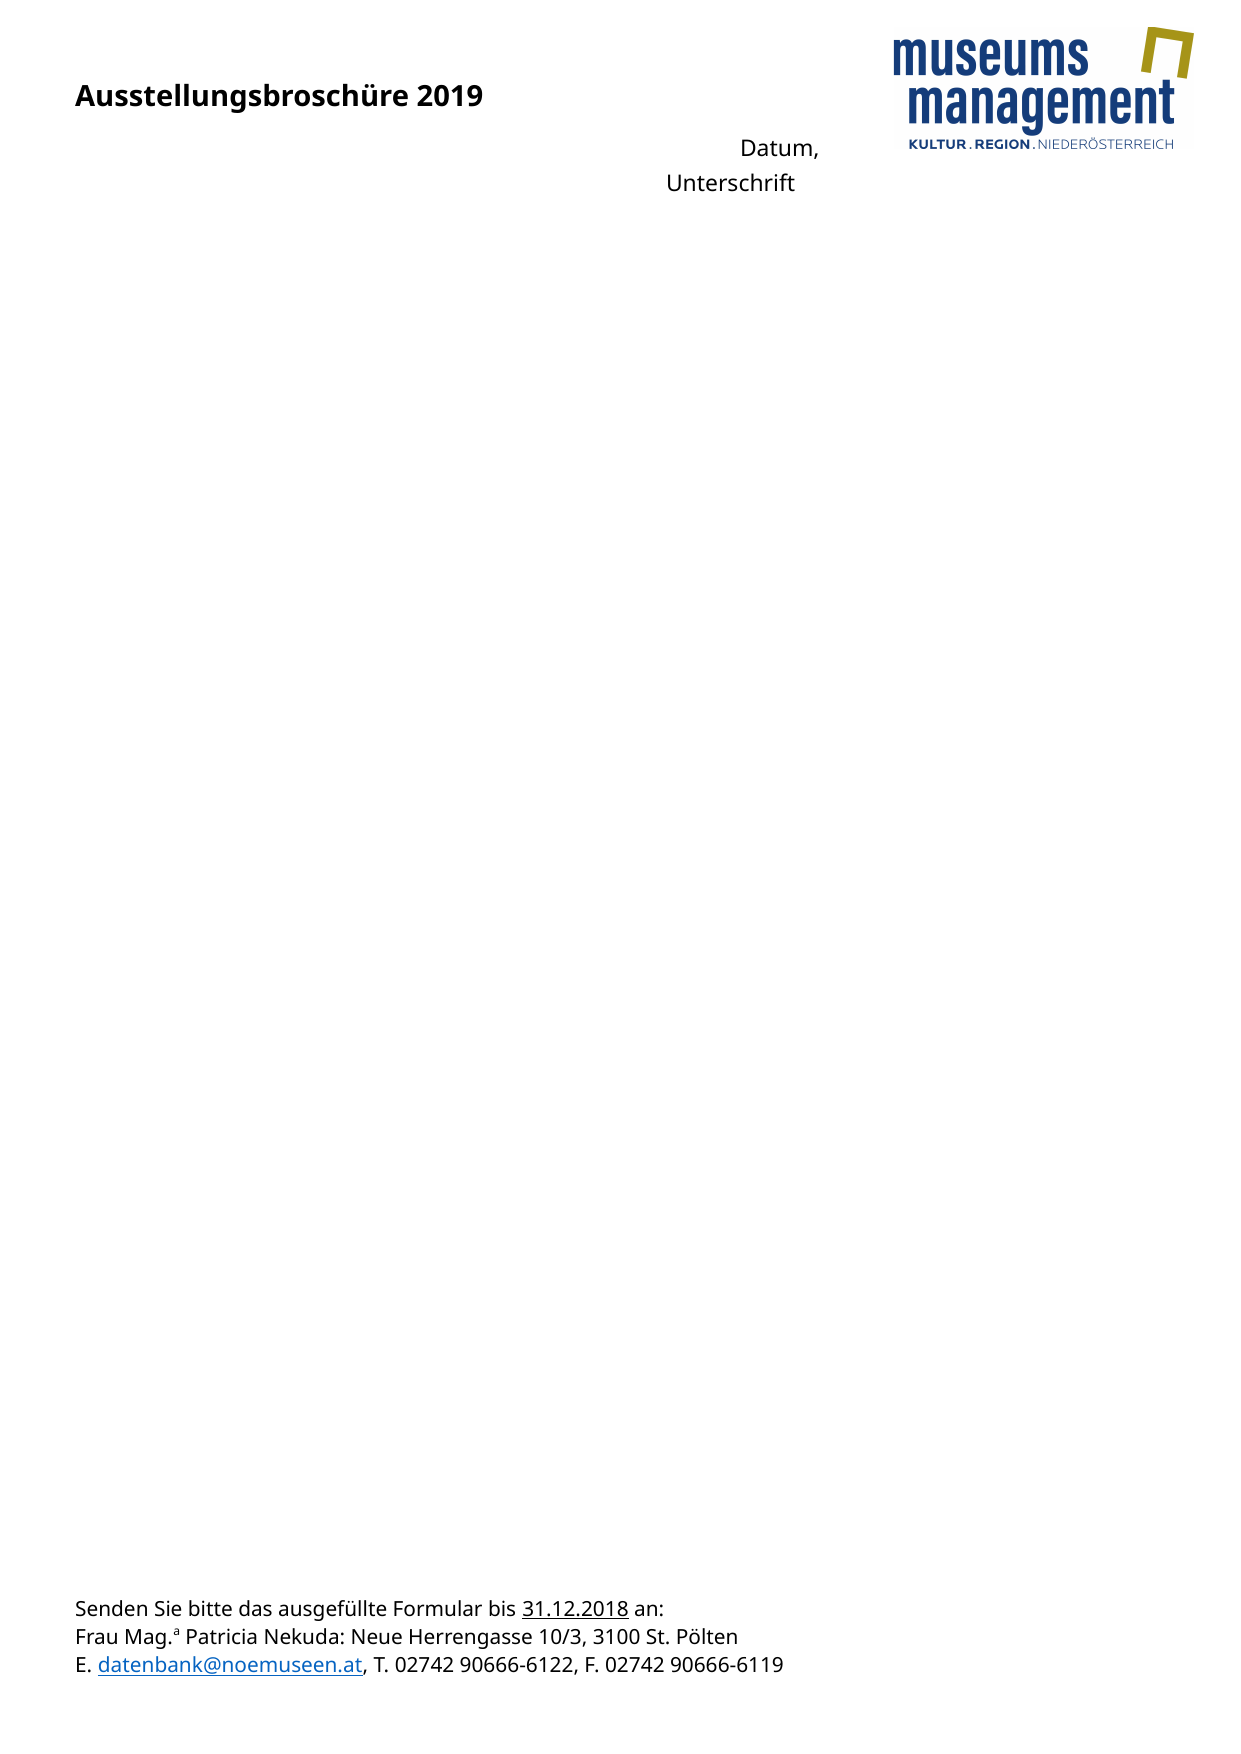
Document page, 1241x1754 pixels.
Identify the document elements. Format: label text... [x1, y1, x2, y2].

picture [893, 27, 1194, 149]
text Datum, Unterschrift [666, 131, 1165, 199]
